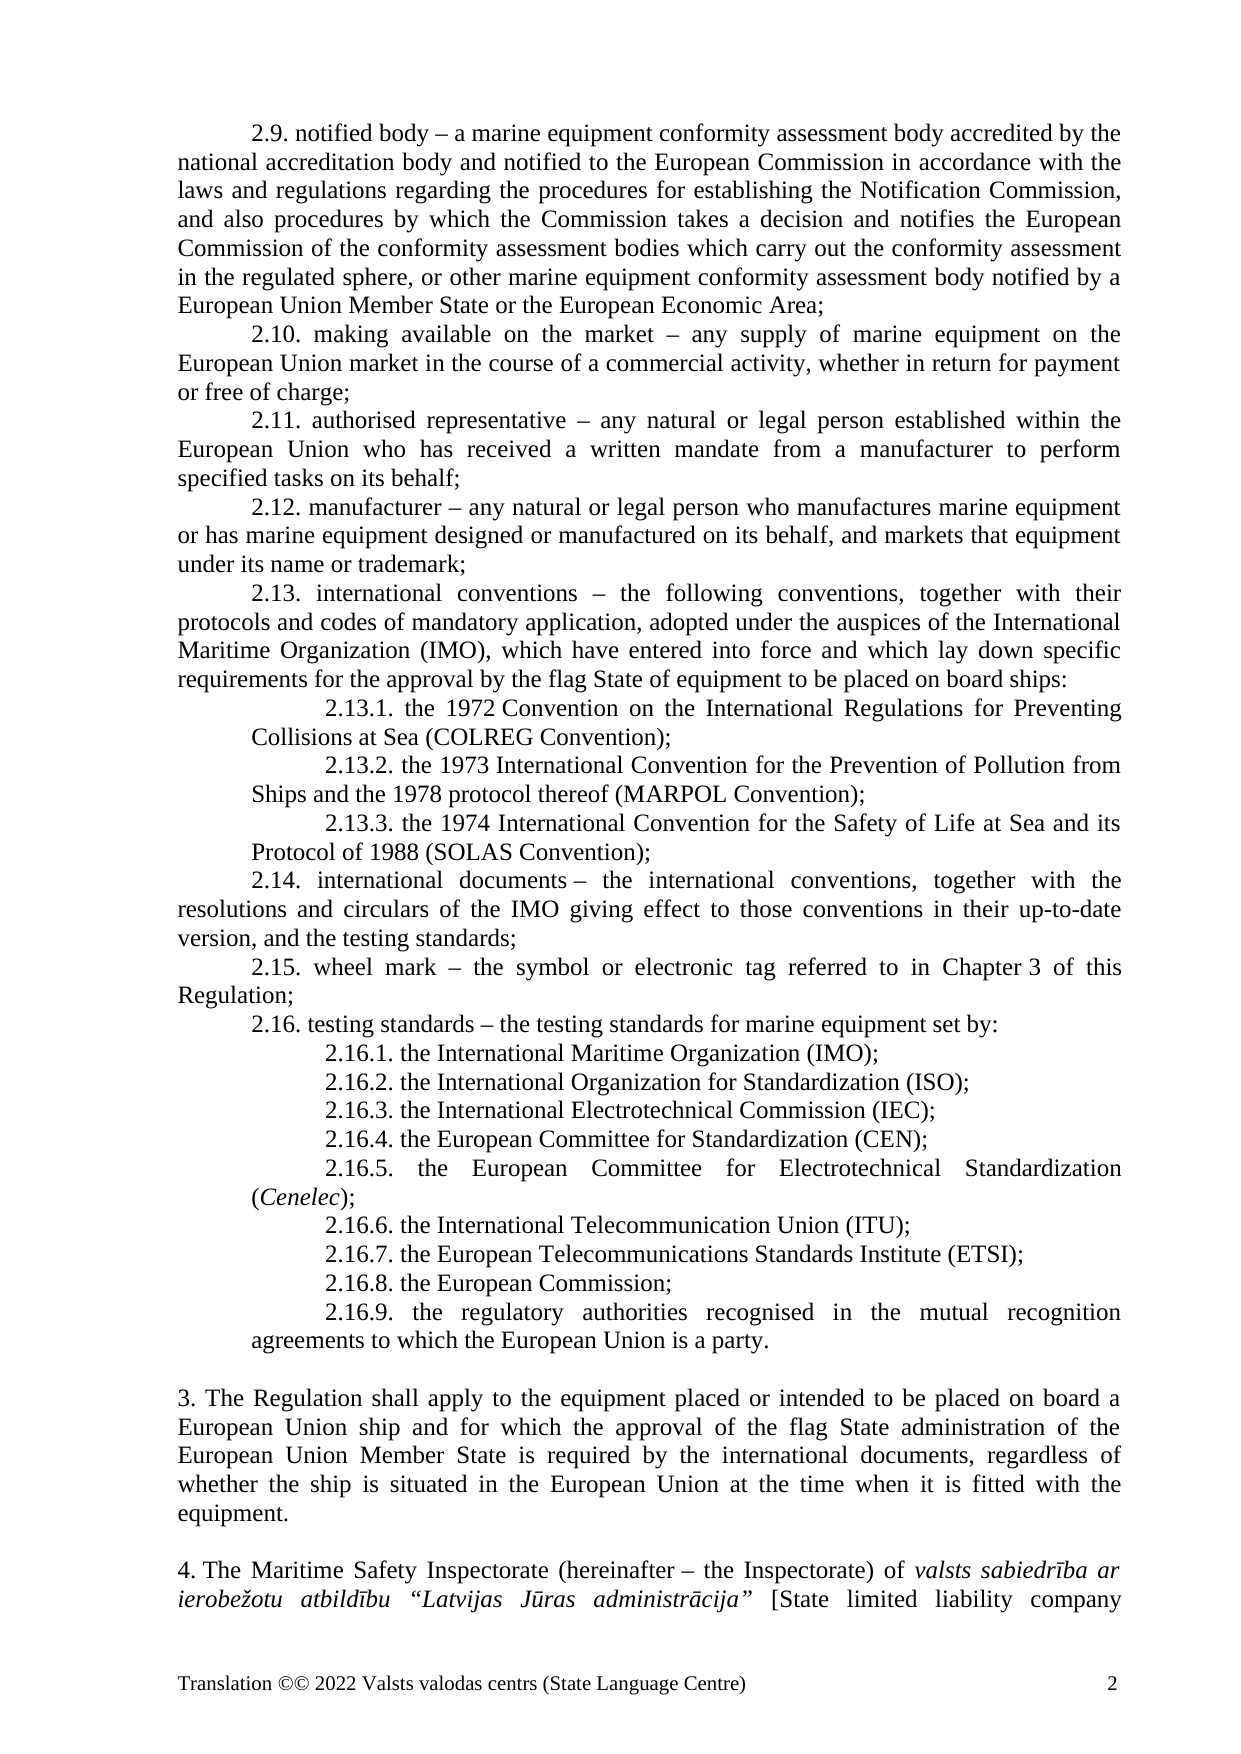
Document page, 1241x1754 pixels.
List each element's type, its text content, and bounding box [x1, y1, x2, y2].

text 2.16.9. the regulatory authorities recognised in the mutual recognition agreements to which the European Union is a party. [251, 1297, 1122, 1354]
text 2.16.2. the International Organization for Standardization (ISO); [251, 1067, 1122, 1096]
text 2.13. international conventions – the following conventions, together with their protocols and codes of mandatory application, adopted under the auspices of the International Maritime Organization (IMO), which have entered into force and which lay down specific requirements for the approval by the flag State of equipment to be placed on board ships: [177, 578, 1122, 693]
text 2.16.5. the European Committee for Electrotechnical Standardization (Cenelec); [251, 1153, 1122, 1211]
text 2.16.6. the International Telecommunication Union (ITU); [251, 1211, 1122, 1239]
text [177, 1556, 1122, 1613]
text 2.16. testing standards – the testing standards for marine equipment set by: [177, 1009, 1122, 1038]
text 2.12. manufacturer – any natural or legal person who manufactures marine equipment or has marine equipment designed or manufactured on its behalf, and markets that equipment under its name or trademark; [177, 492, 1122, 578]
text 2.16.7. the European Telecommunications Standards Institute (ETSI); [251, 1239, 1122, 1268]
text 3. The Regulation shall apply to the equipment placed or intended to be placed on board a European Union ship and for which the approval of the flag State administration of the European Union Member State is required by the international documents, regardless of whether the ship is situated in the European Union at the time when it is fitted with the equipment. [177, 1383, 1122, 1527]
text 2.10. making available on the market – any supply of marine equipment on the European Union market in the course of a commercial activity, whether in return for payment or free of charge; [177, 319, 1122, 406]
text 2.11. authorised representative – any natural or legal person established within the European Union who has received a written mandate from a manufacturer to perform specified tasks on its behalf; [177, 406, 1122, 492]
text 2.16.1. the International Maritime Organization (IMO); [251, 1038, 1122, 1067]
text 2.13.1. the 1972 Convention on the International Regulations for Preventing Collisions at Sea (COLREG Convention); [251, 693, 1122, 751]
text 2.13.2. the 1973 International Convention for the Prevention of Pollution from Ships and the 1978 protocol thereof (MARPOL Convention); [251, 751, 1122, 808]
text 2.9. notified body – a marine equipment conformity assessment body accredited by the national accreditation body and notified to the European Commission in accordance with the laws and regulations regarding the procedures for establishing the Notification Commission, and also procedures by which the Commission takes a decision and notifies the European Commission of the conformity assessment bodies which carry out the conformity assessment in the regulated sphere, or other marine equipment conformity assessment body notified by a European Union Member State or the European Economic Area; [177, 118, 1122, 319]
text 2.13.3. the 1974 International Convention for the Safety of Life at Sea and its Protocol of 1988 (SOLAS Convention); [251, 808, 1122, 866]
text 2.16.8. the European Commission; [251, 1268, 1122, 1297]
text 2.14. international documents – the international conventions, together with the resolutions and circulars of the IMO giving effect to those conventions in their up-to-date version, and the testing standards; [177, 866, 1122, 952]
text 2.16.4. the European Committee for Standardization (CEN); [251, 1124, 1122, 1153]
text 2.16.3. the International Electrotechnical Commission (IEC); [251, 1096, 1122, 1124]
text 2.15. wheel mark – the symbol or electronic tag referred to in Chapter 3 of this Regulation; [177, 952, 1122, 1009]
